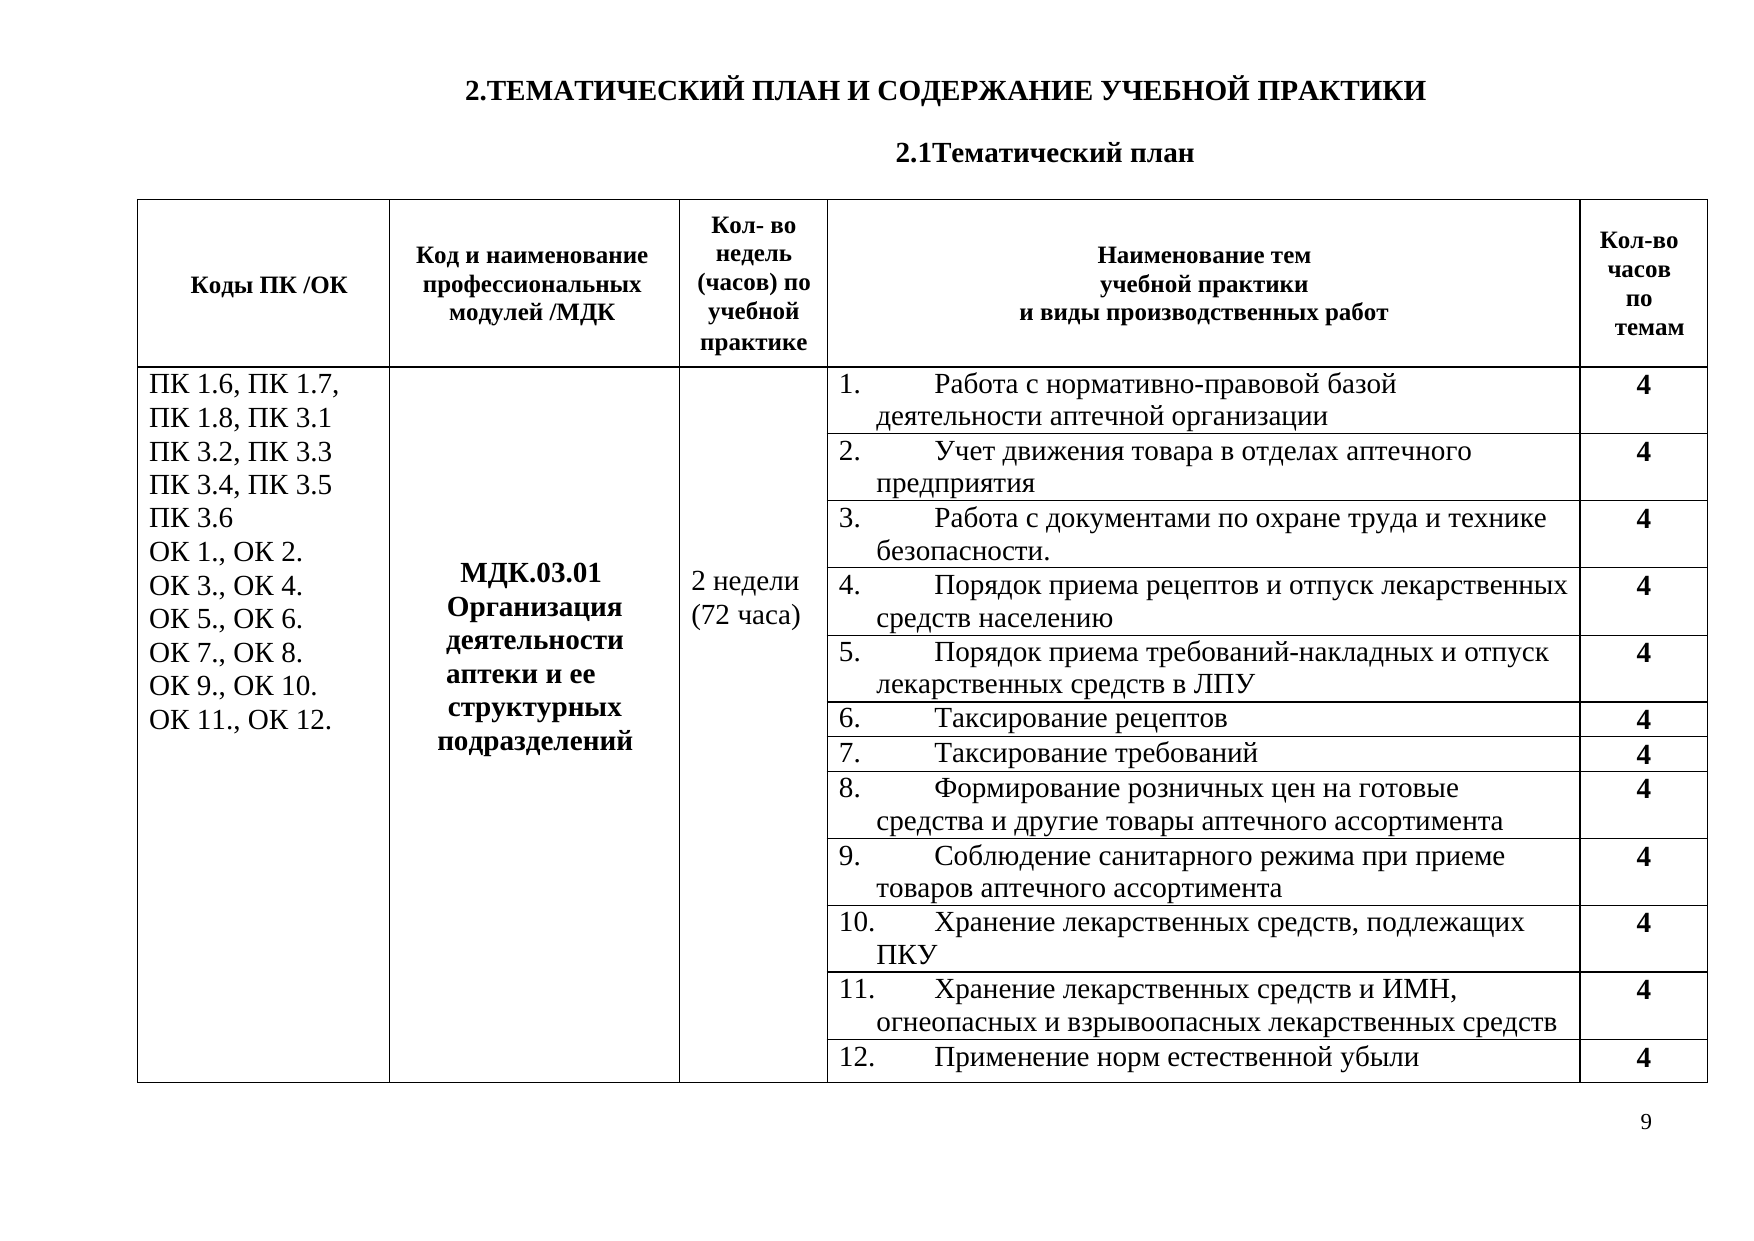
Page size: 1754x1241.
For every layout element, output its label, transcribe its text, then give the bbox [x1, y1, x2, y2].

table_header Кол-во часов по темам [1581, 200, 1707, 366]
table_cell 4. Порядок приема рецептов и отпуск лекарственных средств населению [828, 568, 1579, 634]
table_cell 4 [1581, 1040, 1707, 1082]
table_cell 2. Учет движения товара в отделах аптечного предприятия [828, 434, 1579, 500]
table_cell 7. Таксирование требований [828, 737, 1579, 771]
table_cell 4 [1581, 839, 1707, 904]
table_cell 4 [1581, 772, 1707, 838]
table_cell 4 [1581, 737, 1707, 771]
table_cell 4 [1581, 636, 1707, 701]
table_header Кол- во недель (часов) по учебной практике [680, 200, 827, 366]
subtitle 2.ТЕМАТИЧЕСКИЙ ПЛАН И СОДЕРЖАНИЕ УЧЕБНОЙ ПРАКТИКИ [465, 73, 1721, 106]
table_cell 10. Хранение лекарственных средств, подлежащих ПКУ [828, 906, 1579, 971]
table_cell 4 [1581, 906, 1707, 971]
table_cell 4 [1581, 973, 1707, 1039]
table_cell 4 [1581, 568, 1707, 634]
table_cell 1. Работа с нормативно-правовой базой деятельности аптечной организации [828, 368, 1579, 433]
table_cell 3. Работа с документами по охране труда и технике безопасности. [828, 501, 1579, 567]
table_cell 12. Применение норм естественной убыли [828, 1040, 1579, 1082]
table_header Наименование тем учебной практики и виды производственных работ [828, 200, 1579, 366]
table_cell МДК.03.01 Организация деятельности аптеки и ее структурных подразделений [390, 368, 679, 1082]
table_header Код и наименование профессиональных модулей /МДК [390, 200, 679, 366]
table_cell 5. Порядок приема требований-накладных и отпуск лекарственных средств в ЛПУ [828, 636, 1579, 701]
text 2.1Тематический план [369, 135, 1721, 169]
table_cell 2 недели (72 часа) [680, 368, 827, 1082]
table_cell ПК 1.6, ПК 1.7, ПК 1.8, ПК 3.1 ПК 3.2, ПК 3.3 ПК 3.4, ПК 3.5 ПК 3.6 ОК 1., ОК 2. ОК 3., ОК 4. ОК 5., ОК 6. ОК 7., ОК 8. ОК 9., ОК 10. ОК 11., ОК 12. [138, 368, 389, 1082]
table_cell 4 [1581, 368, 1707, 433]
table_cell 4 [1581, 703, 1707, 736]
table_cell 11. Хранение лекарственных средств и ИМН, огнеопасных и взрывоопасных лекарственных средств [828, 973, 1579, 1039]
table_cell 6. Таксирование рецептов [828, 703, 1579, 736]
table_cell 8. Формирование розничных цен на готовые средства и другие товары аптечного ассортимента [828, 772, 1579, 838]
table_cell 9. Соблюдение санитарного режима при приеме товаров аптечного ассортимента [828, 839, 1579, 904]
table_cell 4 [1581, 434, 1707, 500]
table_cell 4 [1581, 501, 1707, 567]
table_header Коды ПК /ОК [138, 200, 389, 366]
